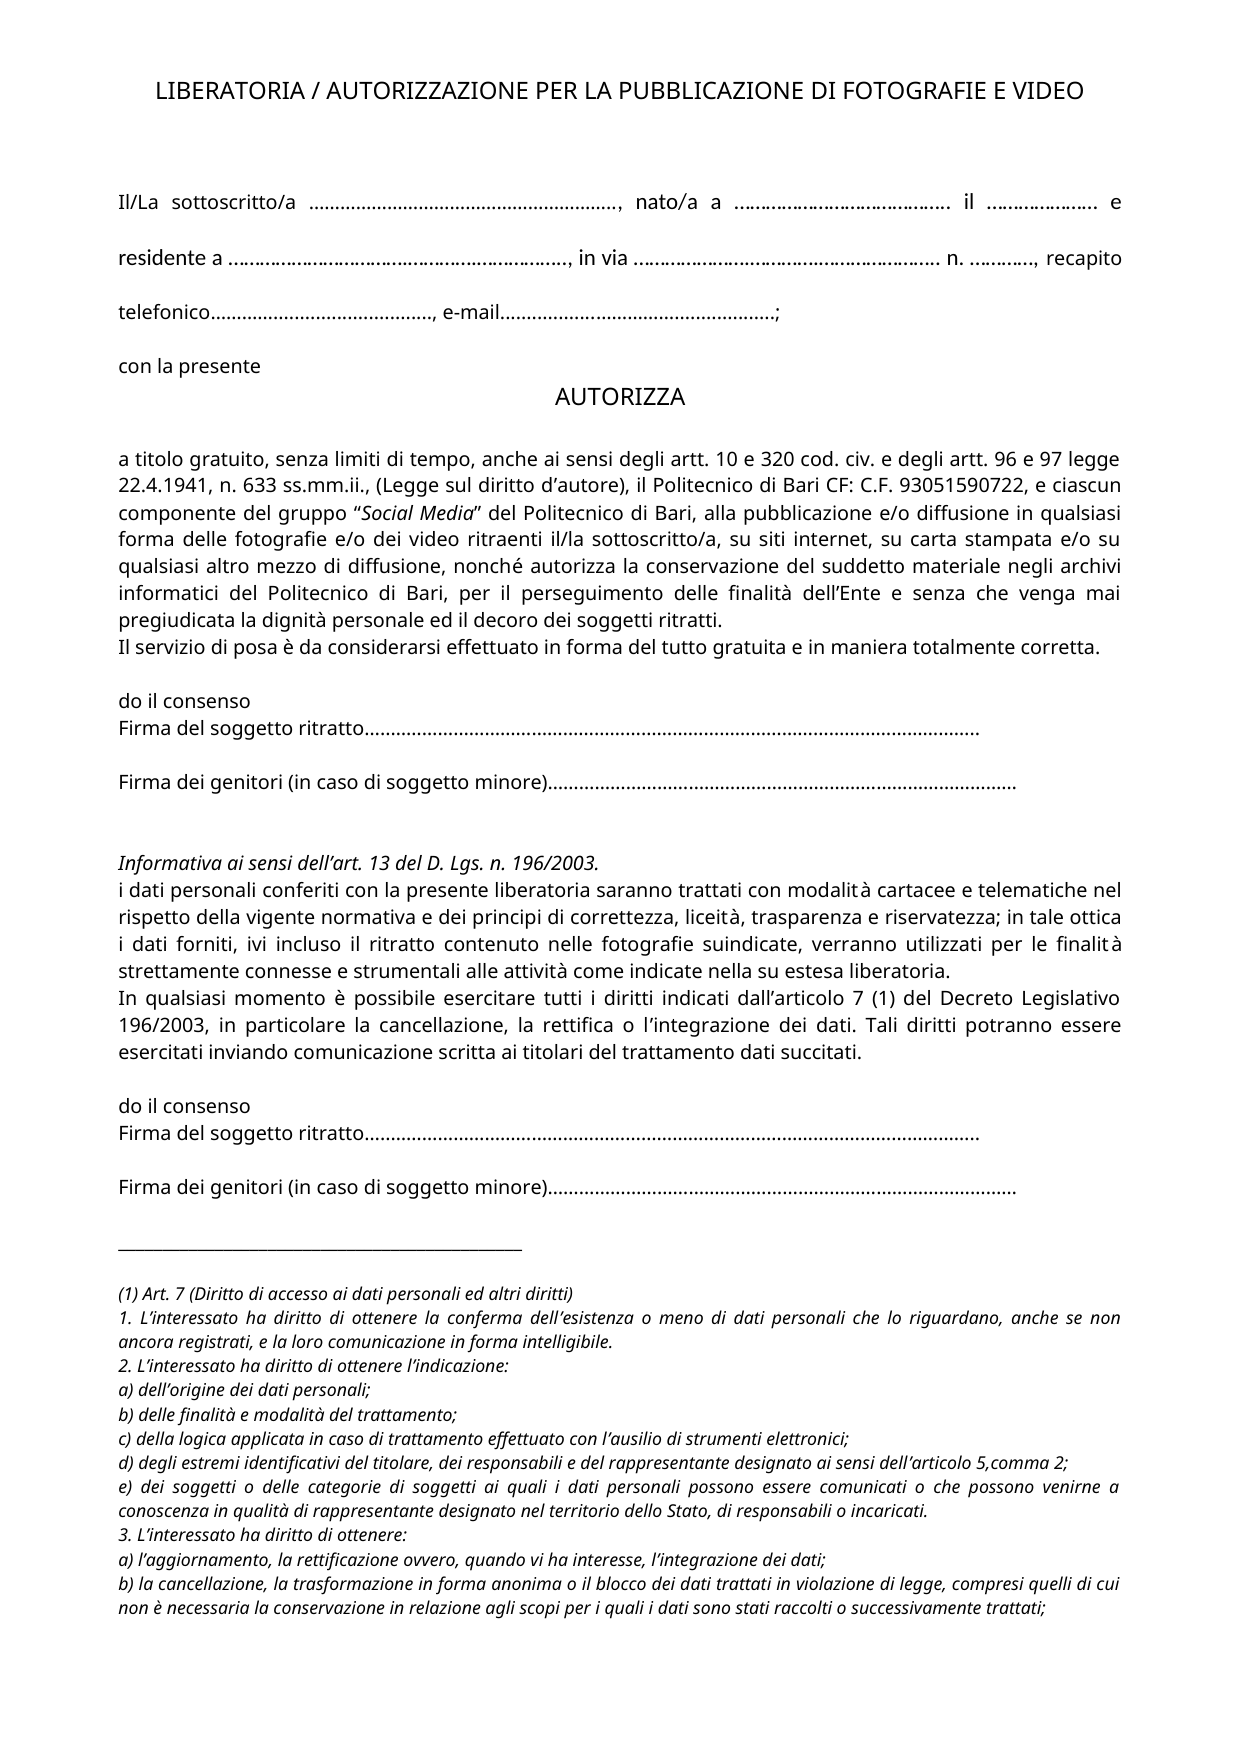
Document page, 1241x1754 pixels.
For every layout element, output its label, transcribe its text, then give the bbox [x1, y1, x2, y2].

text b) la cancellazione, la trasformazione in forma anonima o il blocco dei dati trattati in violazione di legge, compresi quelli di cui non è necessaria la conservazione in relazione agli scopi per i quali i dati sono stati raccolti o successivamente trattati; [118, 1571, 1122, 1619]
text i dati personali conferiti con la presente liberatoria saranno trattati con modalità cartacee e telematiche nel rispetto della vigente normativa e dei principi di correttezza, liceità, trasparenza e riservatezza; in tale ottica i dati forniti, ivi incluso il ritratto contenuto nelle fotografie suindicate, verranno utilizzati per le finalità strettamente connesse e strumentali alle attività come indicate nella su estesa liberatoria. [118, 876, 1122, 984]
text AUTORIZZA [118, 379, 1122, 412]
text ______________________________________________ [118, 1227, 1122, 1254]
text 2. L’interessato ha diritto di ottenere l’indicazione: [118, 1354, 1122, 1378]
text e) dei soggetti o delle categorie di soggetti ai quali i dati personali possono essere comunicati o che possono venirne a conoscenza in qualità di rappresentante designato nel territorio dello Stato, di responsabili o incaricati. [118, 1474, 1122, 1523]
text con la presente [118, 353, 1122, 379]
text Firma del soggetto ritratto…..………………………………………………………………………………………………….. [118, 1119, 1122, 1146]
text b) delle finalità e modalità del trattamento; [118, 1402, 1122, 1426]
text do il consenso [118, 688, 1122, 714]
text Il/La sottoscritto/a ………………………………………………….., nato/a a ………………………………….. il ………………… e residente a …………………………….………….…………….., in via ………………….………….………………….. n. …………, recapito telefonico………….............................., e-mail..................……………...................; [118, 187, 1122, 326]
text a titolo gratuito, senza limiti di tempo, anche ai sensi degli artt. 10 e 320 cod. civ. e degli artt. 96 e 97 legge 22.4.1941, n. 633 ss.mm.ii., (Legge sul diritto d’autore), il Politecnico di Bari CF: C.F. 93051590722, e ciascun componente del gruppo “Social Media” del Politecnico di Bari, alla pubblicazione e/o diffusione in qualsiasi forma delle fotografie e/o dei video ritraenti il/la sottoscritto/a, su siti internet, su carta stampata e/o su qualsiasi altro mezzo di diffusione, nonché autorizza la conservazione del suddetto materiale negli archivi informatici del Politecnico di Bari, per il perseguimento delle finalità dell’Ente e senza che venga mai pregiudicata la dignità personale ed il decoro dei soggetti ritratti. [118, 445, 1122, 634]
text Firma dei genitori (in caso di soggetto minore)……………………………………………………………………………… [118, 1173, 1122, 1200]
text do il consenso [118, 1092, 1122, 1119]
text 1. L’interessato ha diritto di ottenere la conferma dell’esistenza o meno di dati personali che lo riguardano, anche se non ancora registrati, e la loro comunicazione in forma intelligibile. [118, 1305, 1122, 1354]
text Il servizio di posa è da considerarsi effettuato in forma del tutto gratuita e in maniera totalmente corretta. [118, 634, 1122, 661]
text LIBERATORIA / AUTORIZZAZIONE PER LA PUBBLICAZIONE DI FOTOGRAFIE E VIDEO [118, 74, 1122, 106]
text Firma dei genitori (in caso di soggetto minore)……………………………………………………………………………… [118, 768, 1122, 796]
text Firma del soggetto ritratto…..………………………………………………………………………………………………….. [118, 714, 1122, 742]
text In qualsiasi momento è possibile esercitare tutti i diritti indicati dall’articolo 7 (1) del Decreto Legislativo 196/2003, in particolare la cancellazione, la rettifica o l’integrazione dei dati. Tali diritti potranno essere esercitati inviando comunicazione scritta ai titolari del trattamento dati succitati. [118, 984, 1122, 1065]
text a) dell’origine dei dati personali; [118, 1378, 1122, 1402]
text (1) Art. 7 (Diritto di accesso ai dati personali ed altri diritti) [118, 1281, 1122, 1305]
text 3. L’interessato ha diritto di ottenere: [118, 1523, 1122, 1547]
text d) degli estremi identificativi del titolare, dei responsabili e del rappresentante designato ai sensi dell’articolo 5,comma 2; [118, 1450, 1122, 1474]
text Informativa ai sensi dell’art. 13 del D. Lgs. n. 196/2003. [118, 849, 1122, 876]
text c) della logica applicata in caso di trattamento effettuato con l’ausilio di strumenti elettronici; [118, 1426, 1122, 1450]
text a) l’aggiornamento, la rettificazione ovvero, quando vi ha interesse, l’integrazione dei dati; [118, 1547, 1122, 1571]
